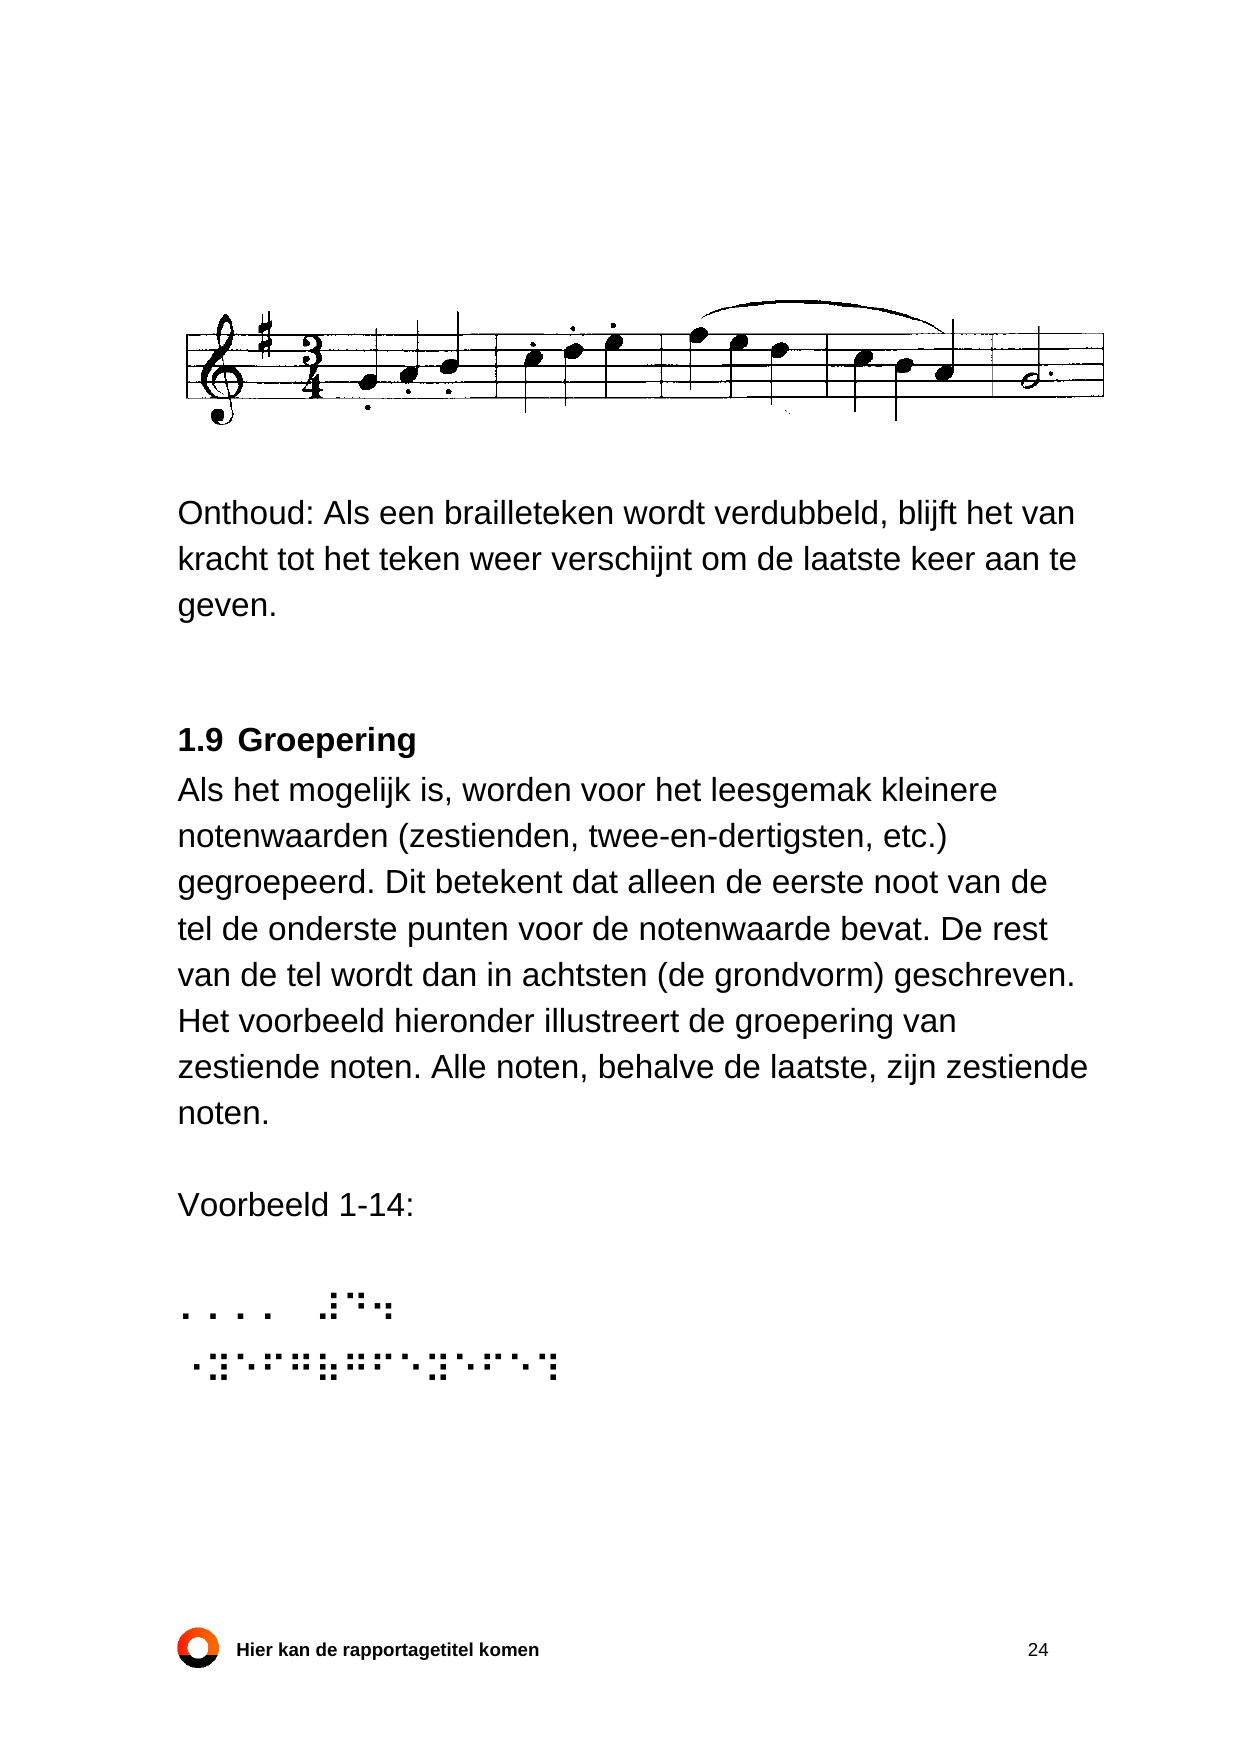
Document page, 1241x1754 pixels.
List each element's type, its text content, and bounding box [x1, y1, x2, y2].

text ⠐⠽⠑⠋⠛⠷⠛⠋⠑⠽⠑⠋⠑⠹ [177, 1344, 1093, 1395]
text Als het mogelijk is, worden voor het leesgemak kleinere notenwaarden (zestienden, twee-en-dertigsten, etc.) gegroepeerd. Dit betekent dat alleen de eerste noot van de tel de onderste punten voor de notenwaarde bevat. De rest van de tel wordt dan in achtsten (de grondvorm) geschreven. Het voorbeeld hieronder illustreert de groepering van zestiende noten. Alle noten, behalve de laatste, zijn zestiende noten. [177, 770, 1093, 1131]
text Voorbeeld 1-14: [177, 1185, 1093, 1223]
text Onthoud: Als een brailleteken wordt verdubbeld, blijft het van kracht tot het teken weer verschijnt om de laatste keer aan te geven. [177, 493, 1093, 623]
picture [177, 295, 1109, 437]
picture [177, 1626, 220, 1669]
text ⠄⠄⠄⠄⠀⠼⠙⠲ [177, 1282, 1093, 1333]
subtitle Groepering [177, 720, 1093, 759]
